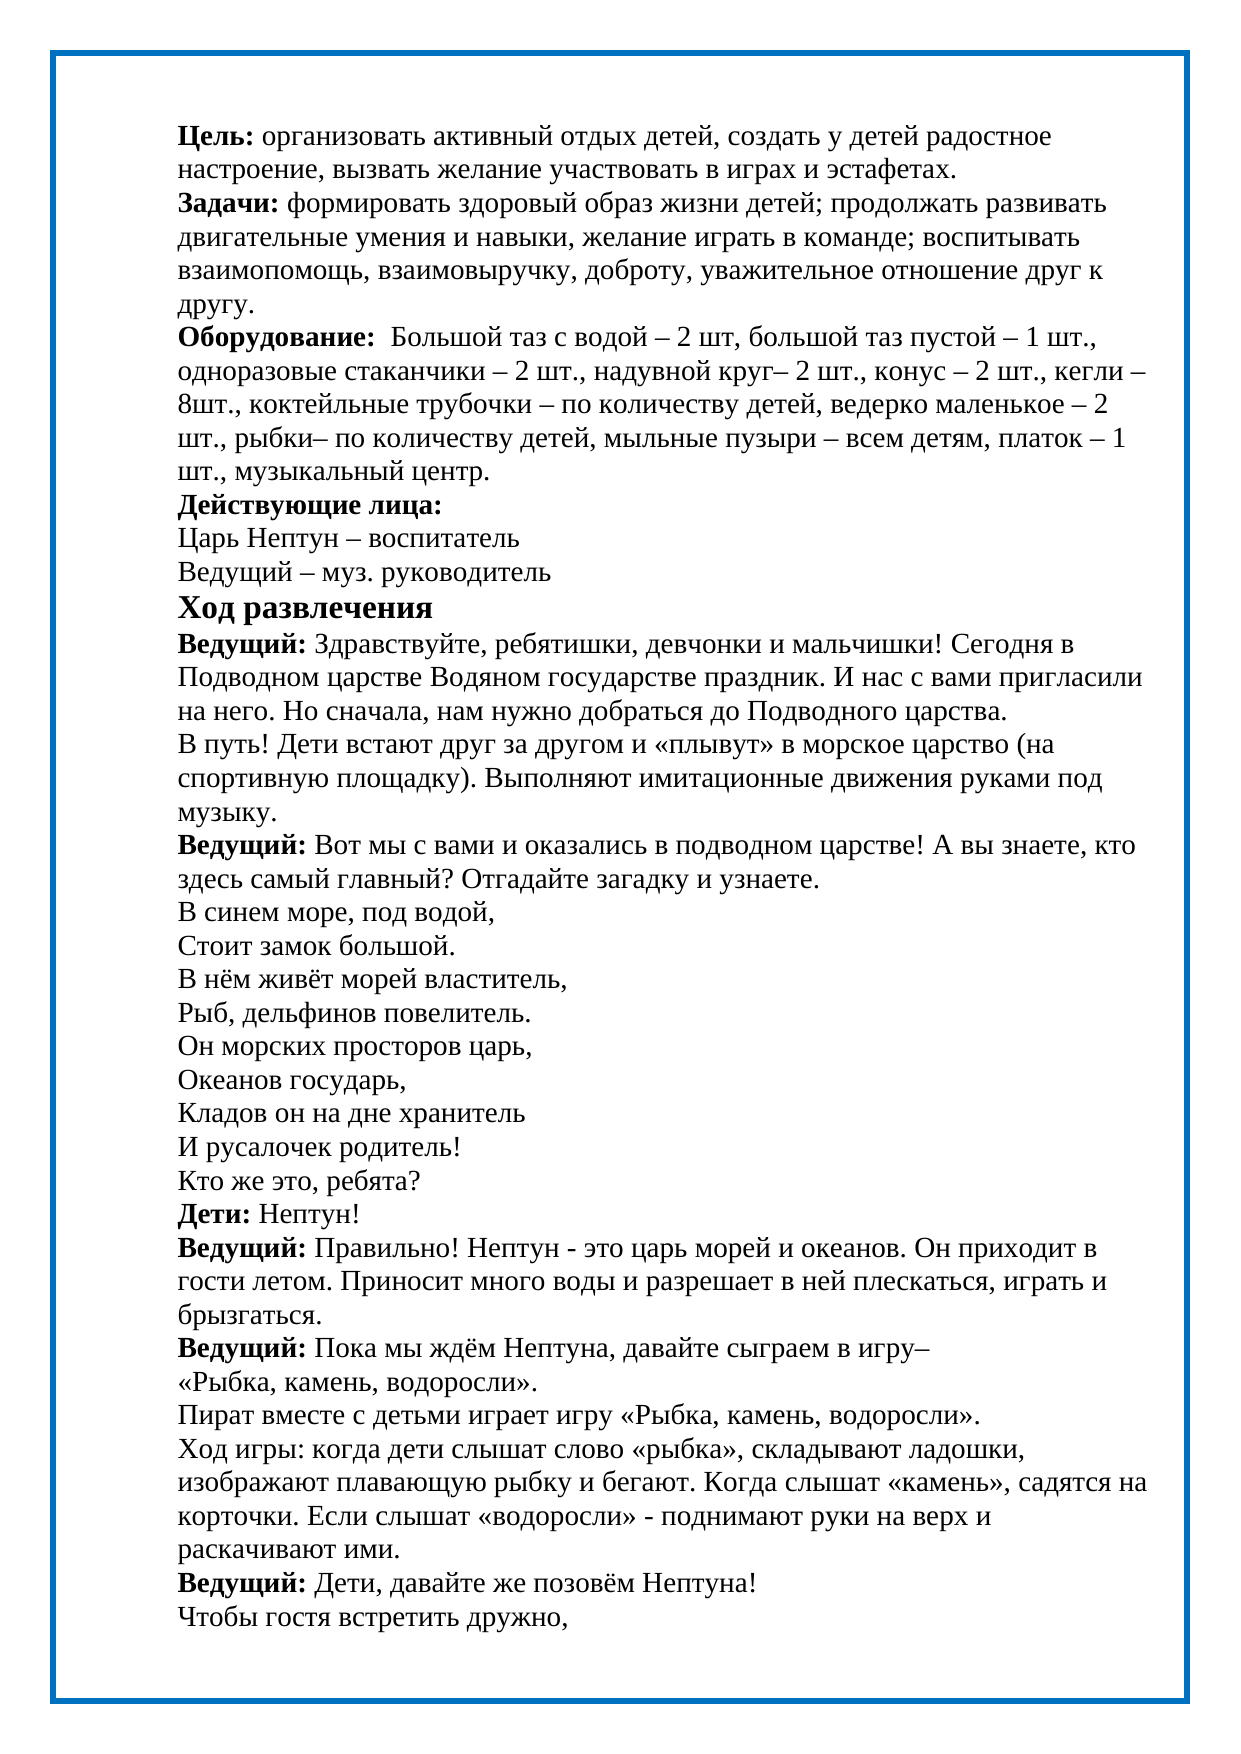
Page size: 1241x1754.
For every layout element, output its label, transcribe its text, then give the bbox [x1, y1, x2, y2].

text Рыб, дельфинов повелитель. [177, 995, 1152, 1028]
text Кто же это, ребята? [177, 1163, 1152, 1196]
text Ведущий: Пока мы ждём Нептуна, давайте сыграем в игру– [177, 1330, 1152, 1364]
text Ведущий: Дети, давайте же позовём Нептуна! [177, 1565, 1152, 1599]
text Ведущий: Здравствуйте, ребятишки, девчонки и мальчишки! Сегодня в Подводном царстве Водяном государстве праздник. И нас с вами пригласили на него. Но сначала, нам нужно добраться до Подводного царства. [177, 626, 1152, 727]
text Дети: Нептун! [177, 1196, 1152, 1230]
text И русалочек родитель! [177, 1129, 1152, 1163]
text Чтобы гостя встретить дружно, [177, 1599, 1152, 1632]
text Цель: организовать активный отдых детей, создать у детей радостное настроение, вызвать желание участвовать в играх и эстафетах. [177, 118, 1152, 185]
text В путь! Дети встают друг за другом и «плывут» в морское царство (на спортивную площадку). Выполняют имитационные движения руками под музыку. [177, 727, 1152, 827]
text Действующие лица: [177, 487, 1152, 521]
text В нём живёт морей властитель, [177, 961, 1152, 995]
text В синем море, под водой, [177, 894, 1152, 928]
text Ведущий: Вот мы с вами и оказались в подводном царстве! А вы знаете, кто здесь самый главный? Отгадайте загадку и узнаете. [177, 827, 1152, 894]
text Ход игры: когда дети слышат слово «рыбка», складывают ладошки, изображают плавающую рыбку и бегают. Когда слышат «камень», садятся на корточки. Если слышат «водоросли» - поднимают руки на верх и раскачивают ими. [177, 1431, 1152, 1565]
text Кладов он на дне хранитель [177, 1096, 1152, 1129]
text Царь Нептун – воспитатель [177, 521, 1152, 554]
text Оборудование: Большой таз с водой – 2 шт, большой таз пустой – 1 шт., одноразовые стаканчики – 2 шт., надувной круг– 2 шт., конус – 2 шт., кегли – 8шт., коктейльные трубочки – по количеству детей, ведерко маленькое – 2 шт., рыбки– по количеству детей, мыльные пузыри – всем детям, платок – 1 шт., музыкальный центр. [177, 319, 1152, 487]
text Ведущий: Правильно! Нептун - это царь морей и океанов. Он приходит в гости летом. Приносит много воды и разрешает в ней плескаться, играть и брызгаться. [177, 1230, 1152, 1330]
text Пират вместе с детьми играет игру «Рыбка, камень, водоросли». [177, 1397, 1152, 1431]
text Ведущий – муз. руководитель [177, 554, 1152, 588]
text Задачи: формировать здоровый образ жизни детей; продолжать развивать двигательные умения и навыки, желание играть в команде; воспитывать взаимопомощь, взаимовыручку, доброту, уважительное отношение друг к другу. [177, 185, 1152, 319]
text Ход развлечения [177, 588, 1152, 626]
text Стоит замок большой. [177, 928, 1152, 961]
text Он морских просторов царь, [177, 1028, 1152, 1062]
text Океанов государь, [177, 1062, 1152, 1096]
text «Рыбка, камень, водоросли». [177, 1364, 1152, 1397]
